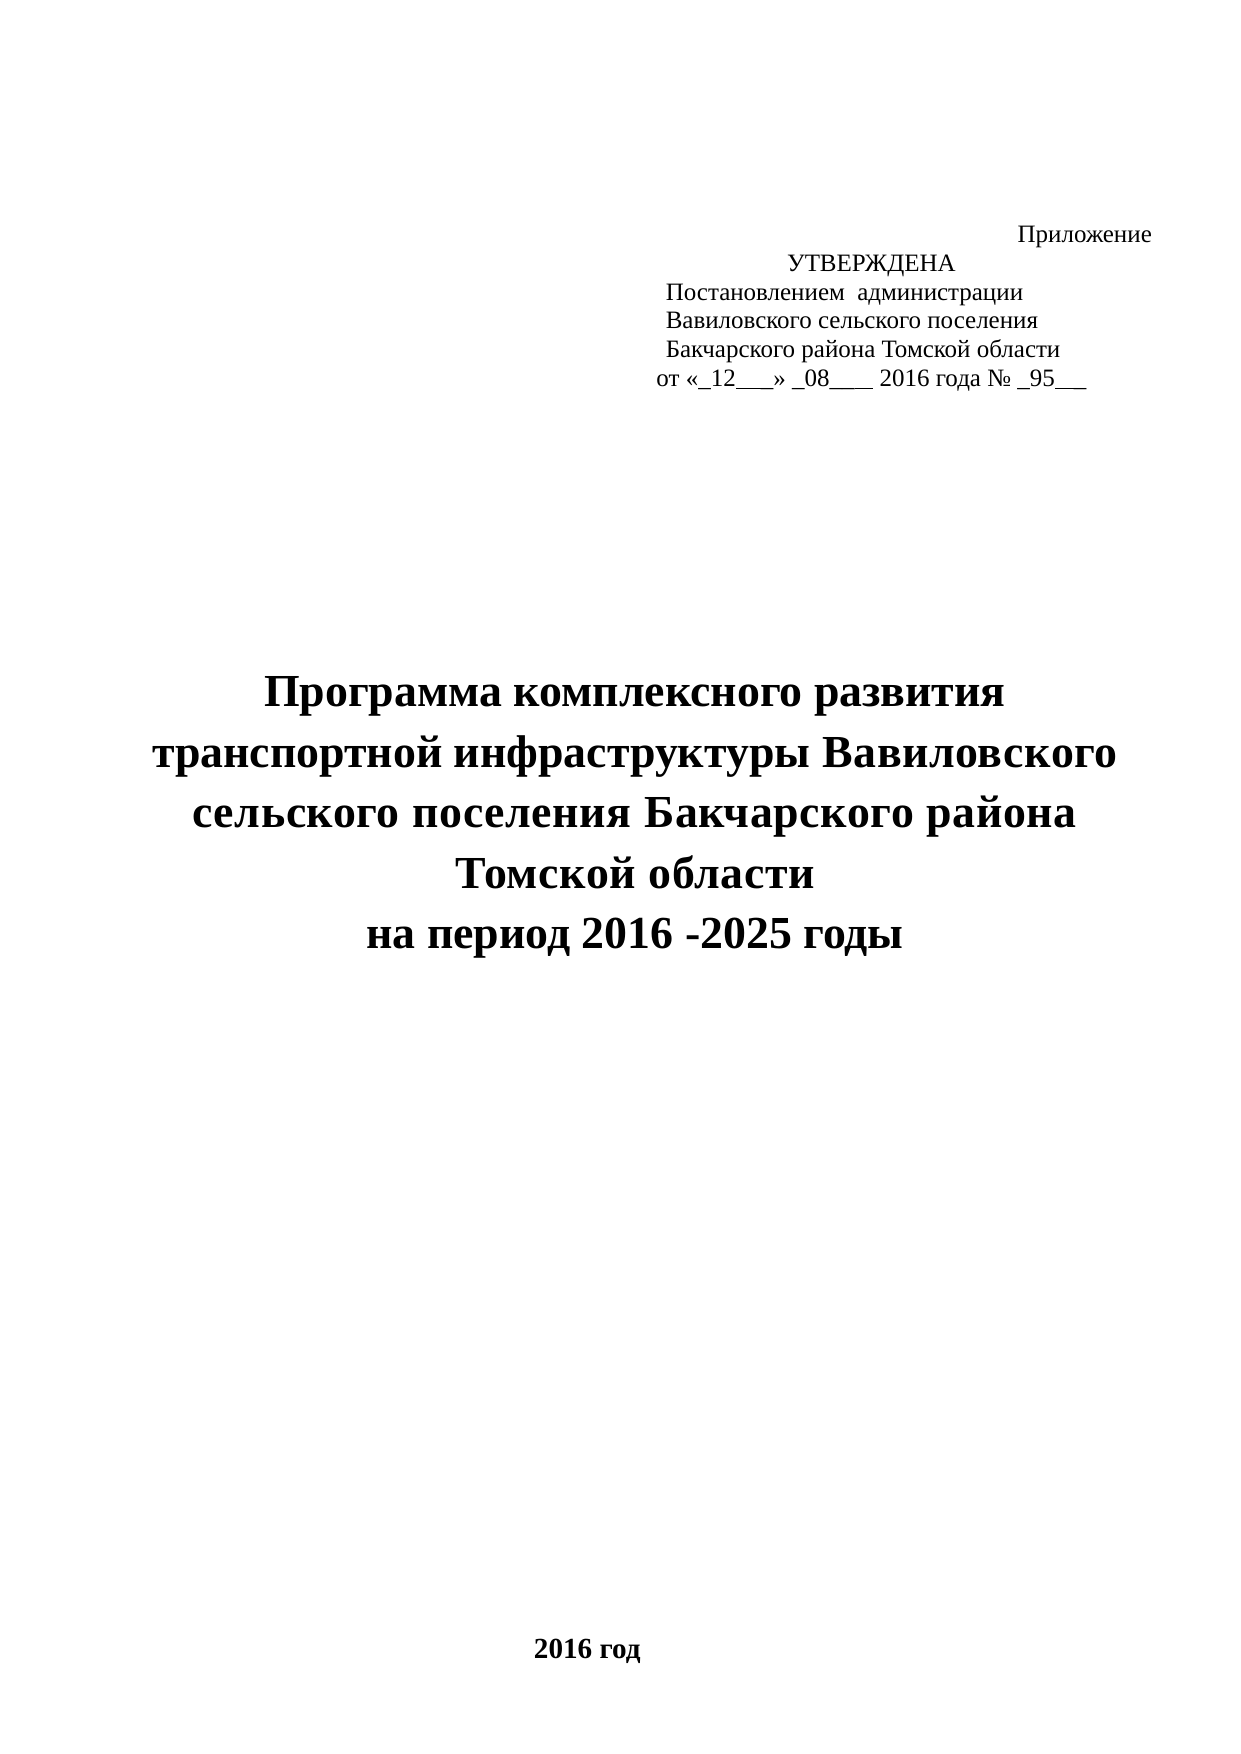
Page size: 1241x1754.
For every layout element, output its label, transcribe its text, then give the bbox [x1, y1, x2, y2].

text на период 2016 -2025 годы [118, 906, 1152, 958]
text Приложение [591, 219, 1152, 248]
text Бакчарского района Томской области [591, 334, 1152, 363]
text от «_12 _» _08__ 2016 года № _95 _ [591, 363, 1152, 392]
text УТВЕРЖДЕНА [591, 248, 1152, 277]
text 2016 год [118, 1631, 1152, 1665]
text Постановлением администрации [591, 277, 1152, 306]
text Программа комплексного развития транспортной инфраструктуры Вавиловского сельского поселения Бакчарского района Томской области [118, 664, 1152, 898]
text Вавиловского сельского поселения [591, 306, 1152, 334]
